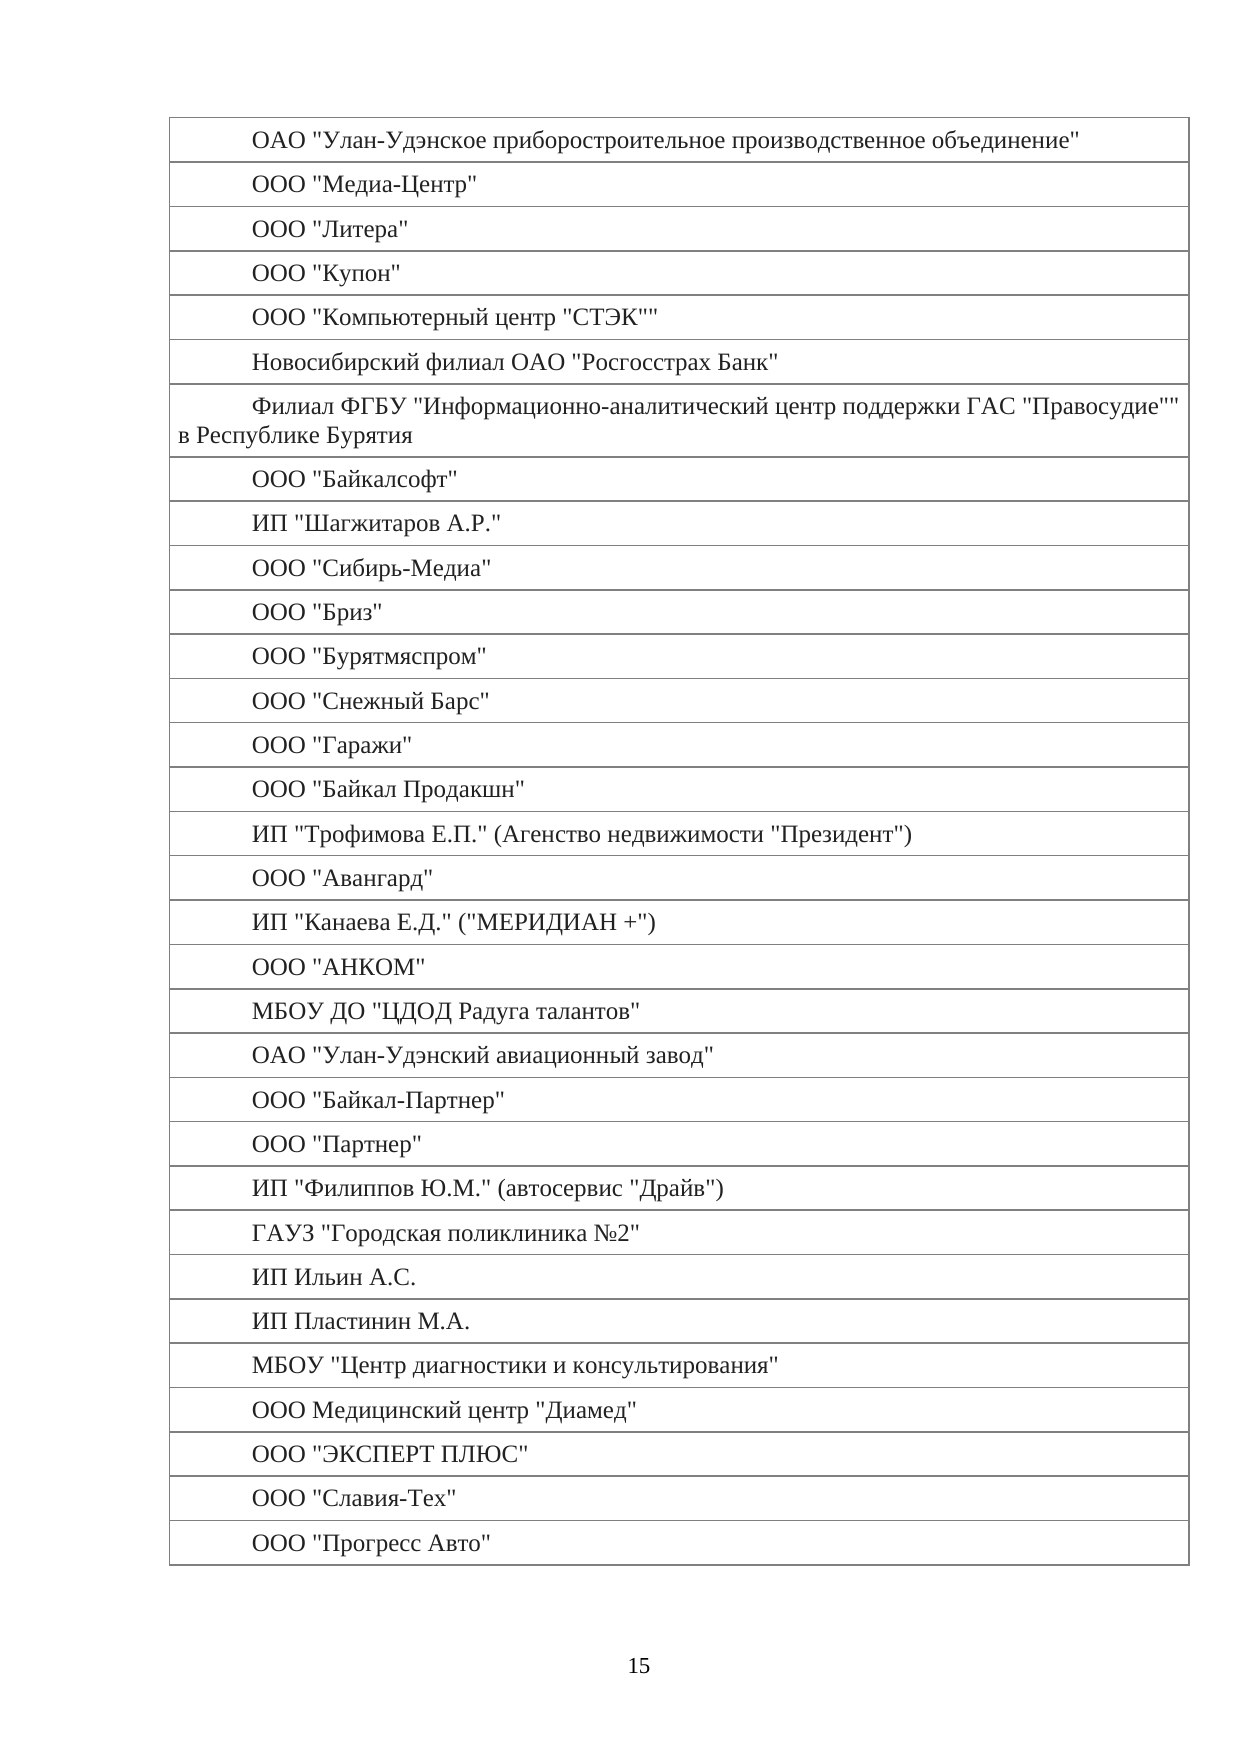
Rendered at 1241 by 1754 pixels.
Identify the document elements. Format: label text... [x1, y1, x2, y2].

table_cell МБОУ "Центр диагностики и консультирования" [170, 1344, 1188, 1387]
table_cell ООО "Снежный Барс" [170, 679, 1188, 722]
table_cell ИП "Шагжитаров А.Р." [170, 502, 1188, 544]
table_cell ООО "Славия-Тех" [170, 1477, 1188, 1519]
table_cell ИП "Канаева Е.Д." ("МЕРИДИАН +") [170, 901, 1188, 943]
table_cell ООО "Байкал-Партнер" [170, 1078, 1188, 1121]
table_cell ООО "Медиа-Центр" [170, 163, 1188, 206]
table_cell ООО "ЭКСПЕРТ ПЛЮС" [170, 1433, 1188, 1475]
table_cell МБОУ ДО "ЦДОД Радуга талантов" [170, 990, 1188, 1032]
table_cell ООО "Бриз" [170, 591, 1188, 633]
table_cell ОАО "Улан-Удэнский авиационный завод" [170, 1034, 1188, 1076]
table_cell ООО "Купон" [170, 252, 1188, 294]
table_cell ООО "Прогресс Авто" [170, 1521, 1188, 1564]
table_cell ООО Медицинский центр "Диамед" [170, 1388, 1188, 1431]
table_header ОАО "Улан-Удэнское приборостроительное производственное объединение" [170, 118, 1188, 161]
table_cell ООО "Байкалсофт" [170, 458, 1188, 500]
table_cell ООО "Литера" [170, 207, 1188, 250]
table_cell Филиал ФГБУ "Информационно-аналитический центр поддержки ГАС "Правосудие"" в Республике Бурятия [170, 385, 1188, 456]
table_cell Новосибирский филиал ОАО "Росгосстрах Банк" [170, 340, 1188, 383]
table_cell ООО "Гаражи" [170, 723, 1188, 766]
table_cell ООО "Сибирь-Медиа" [170, 546, 1188, 589]
table_cell ИП "Трофимова Е.П." (Агенство недвижимости "Президент") [170, 812, 1188, 855]
table_cell ООО "Бурятмяспром" [170, 635, 1188, 677]
table_cell ООО "АНКОМ" [170, 945, 1188, 988]
table_cell ИП Ильин А.С. [170, 1255, 1188, 1298]
table_cell ГАУЗ "Городская поликлиника №2" [170, 1211, 1188, 1254]
table_cell ИП Пластинин М.А. [170, 1300, 1188, 1342]
table_cell ООО "Байкал Продакшн" [170, 768, 1188, 811]
table_cell ИП "Филиппов Ю.М." (автосервис "Драйв") [170, 1167, 1188, 1209]
table_cell ООО "Компьютерный центр "СТЭК"" [170, 296, 1188, 338]
table_cell ООО "Авангард" [170, 856, 1188, 899]
table_cell ООО "Партнер" [170, 1122, 1188, 1165]
